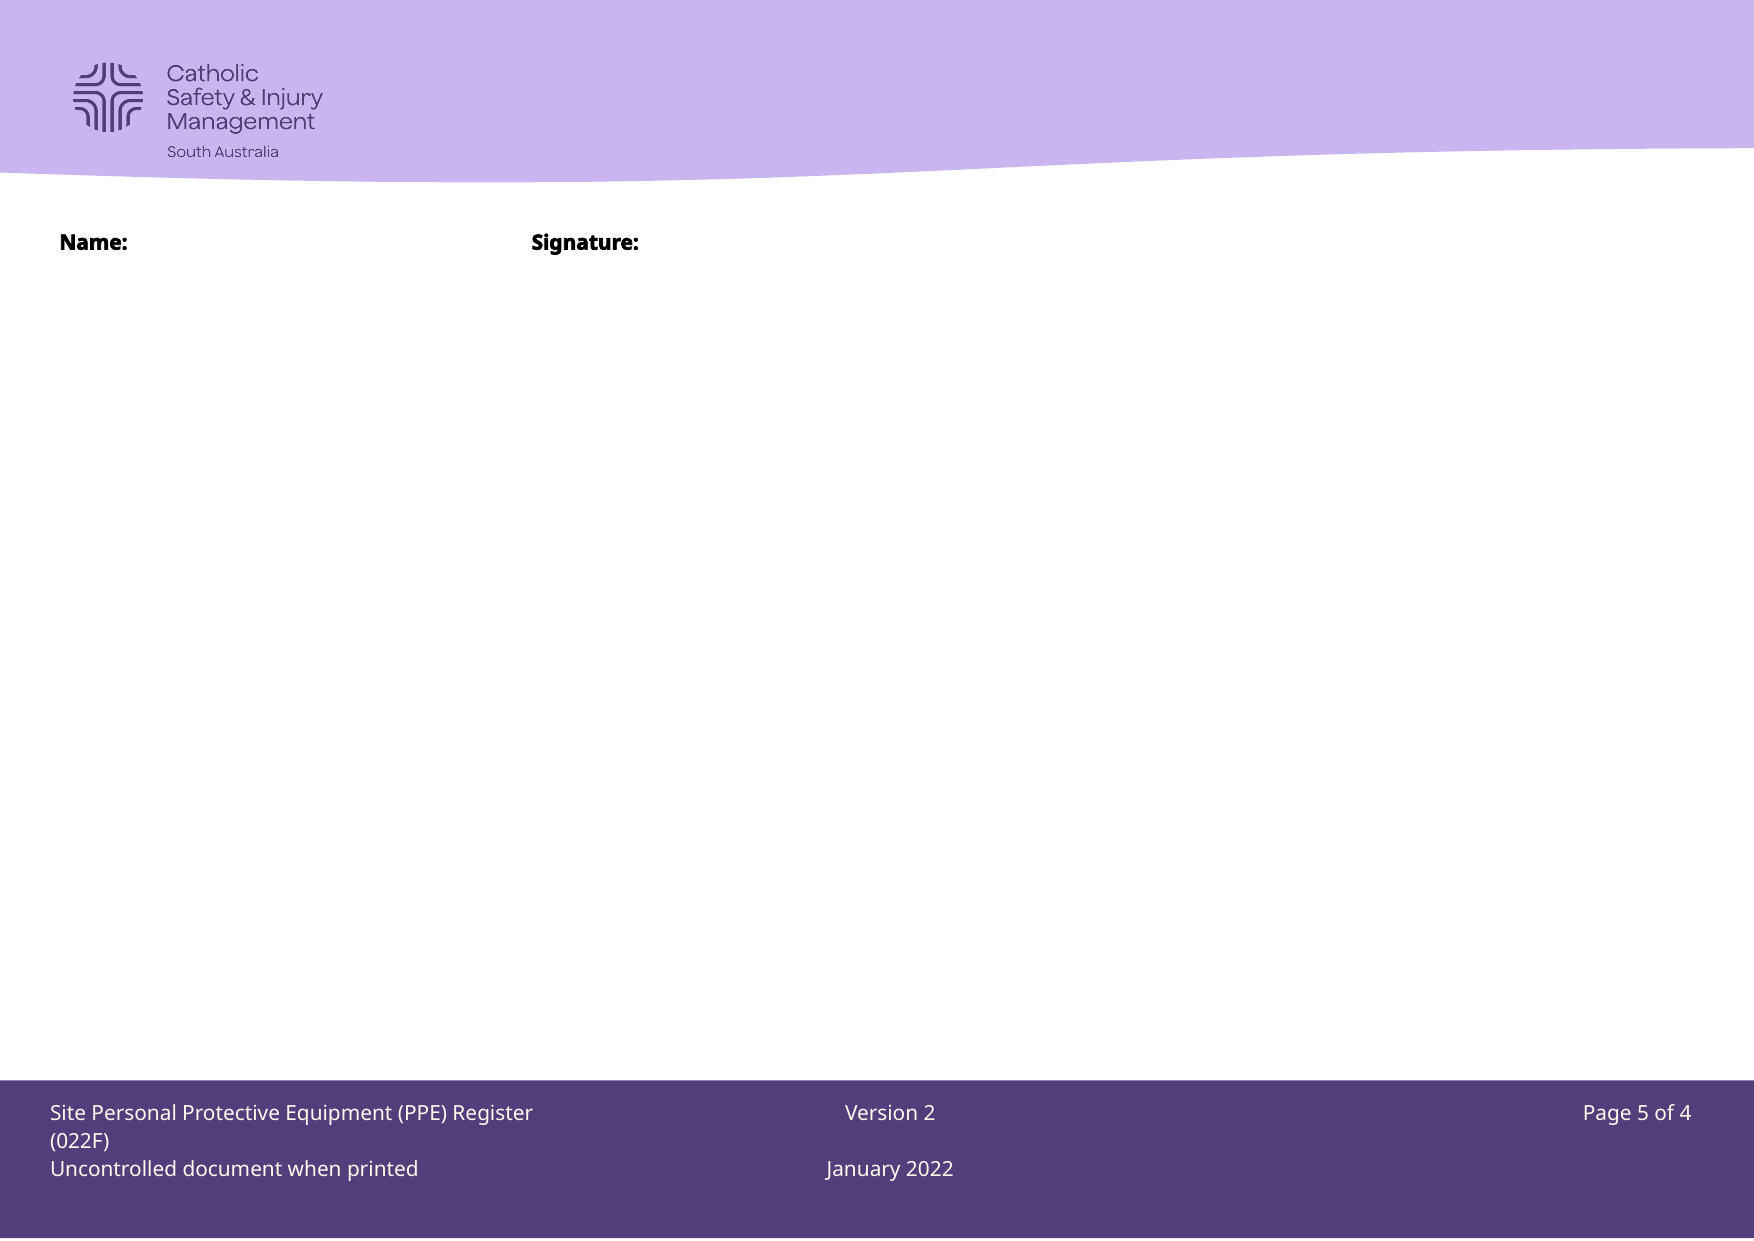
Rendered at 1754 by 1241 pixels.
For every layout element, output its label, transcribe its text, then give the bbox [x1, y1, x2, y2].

picture [48, 37, 350, 185]
text Name: Signature: [59, 227, 1665, 256]
